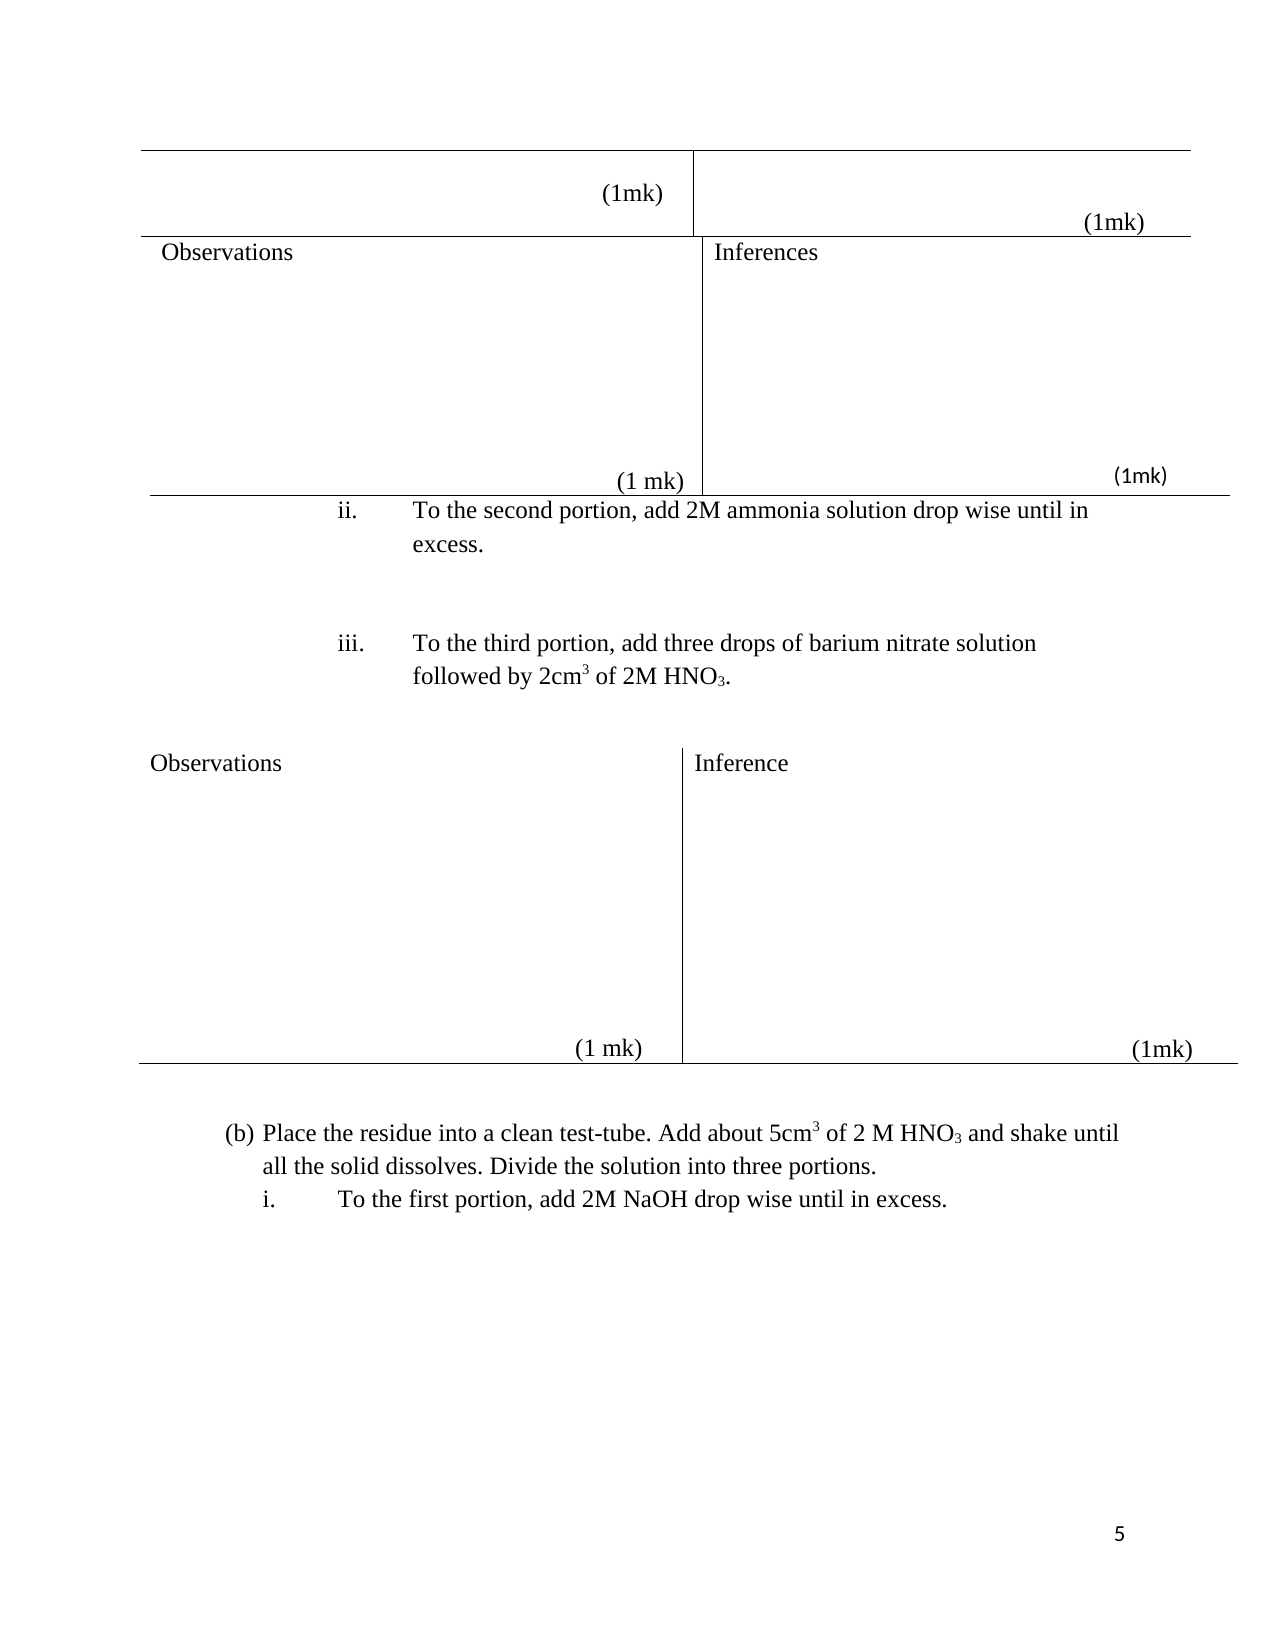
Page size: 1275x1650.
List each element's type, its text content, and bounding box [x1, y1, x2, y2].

table_header Inferences (1mk) [703, 237, 1230, 494]
table_header Inference (1mk) [683, 748, 1238, 1063]
list To the first portion, add 2M NaOH drop wise until in excess. [262, 1184, 1125, 1213]
table_header Observations (1mk) [141, 151, 693, 236]
table_header Observations (1 mk) [139, 748, 682, 1063]
list To the third portion, add three drops of barium nitrate solution followed by 2cm3 of 2M HNO3. [337, 628, 1125, 689]
table_header Observations (1 mk) [150, 237, 702, 494]
list To the second portion, add 2M ammonia solution drop wise until in excess. [337, 496, 1125, 557]
list Place the residue into a clean test-tube. Add about 5cm3 of 2 M HNO3 and shake until all the solid dissolves. Divide the solution into three portions. [225, 1118, 1125, 1180]
table_header Inferences (1mk) [694, 151, 1191, 236]
